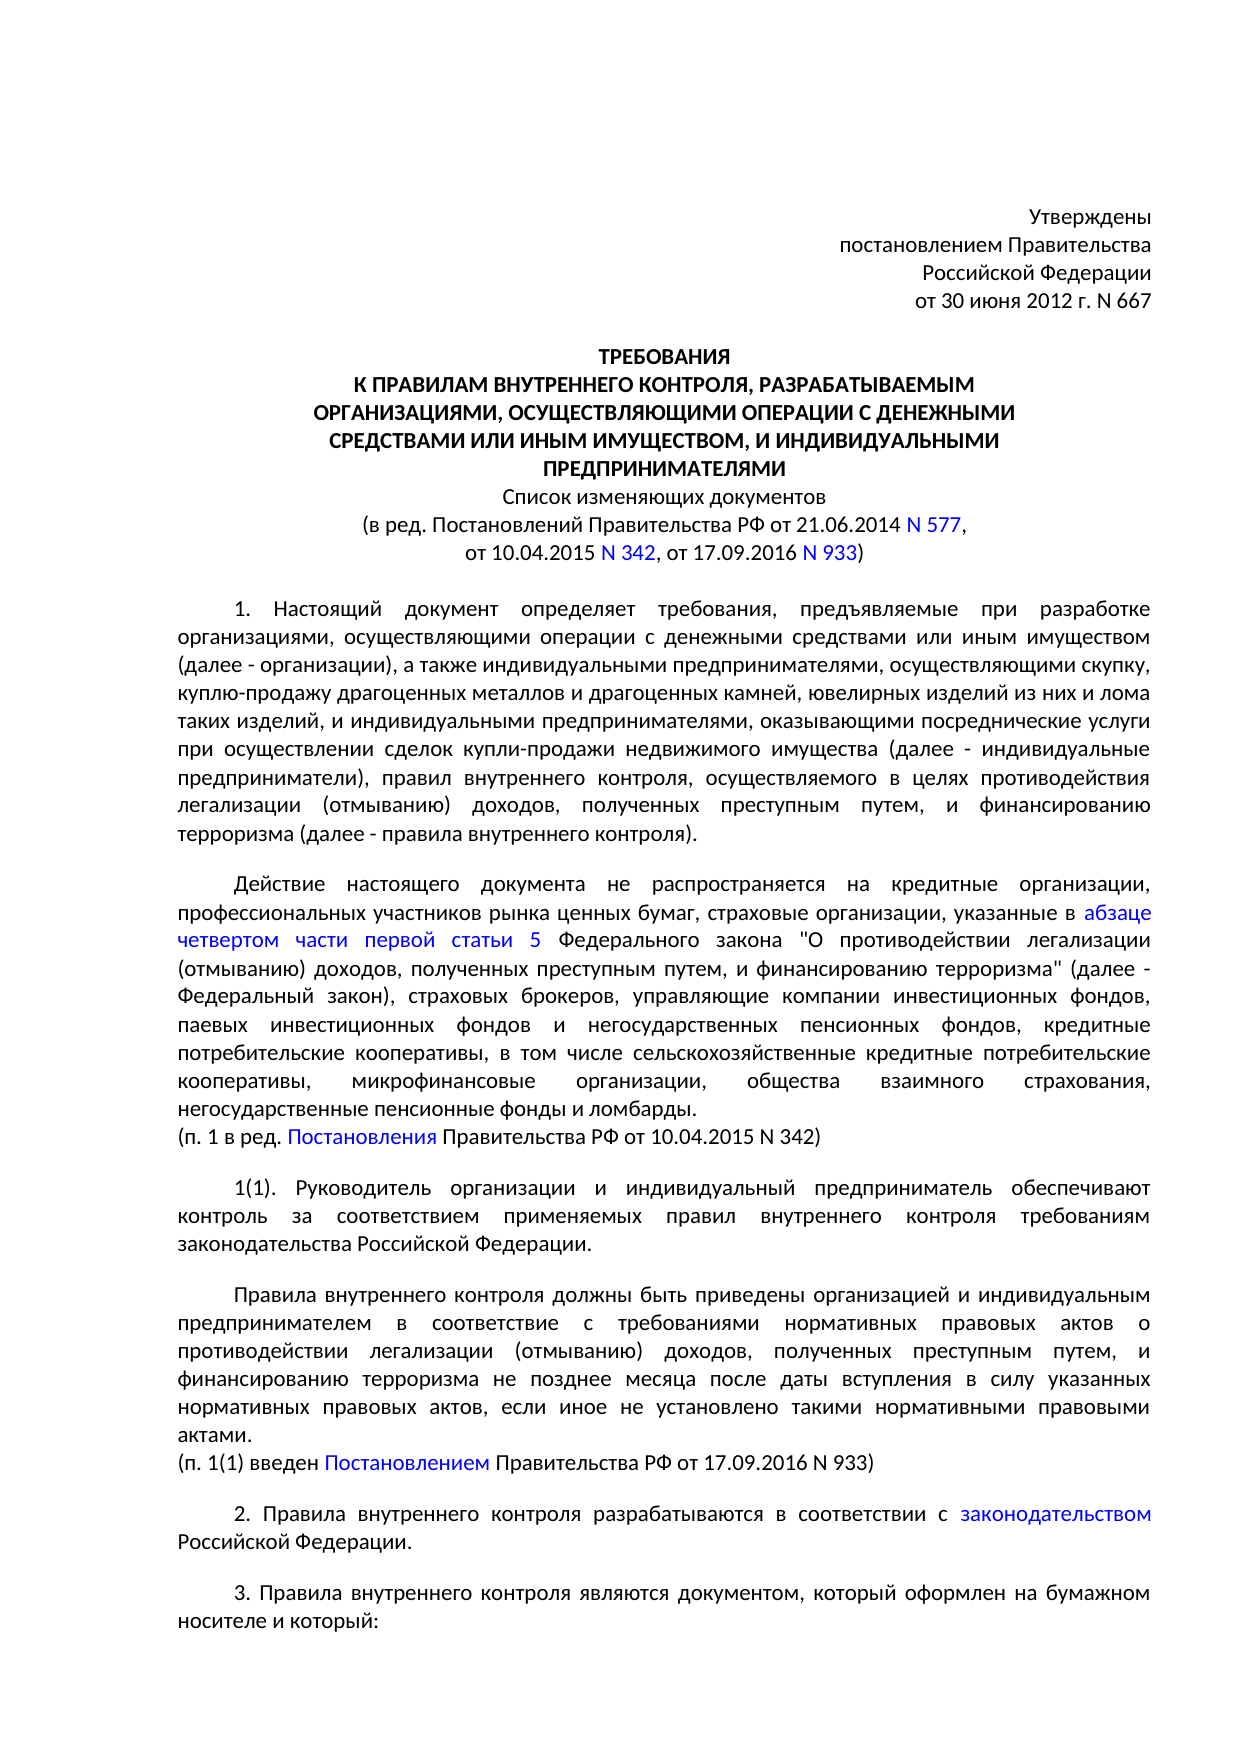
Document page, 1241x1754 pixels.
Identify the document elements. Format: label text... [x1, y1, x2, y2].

text (п. 1 в ред. Постановления Правительства РФ от 10.04.2015 N 342) [177, 1122, 1152, 1150]
title СРЕДСТВАМИ ИЛИ ИНЫМ ИМУЩЕСТВОМ, И ИНДИВИДУАЛЬНЫМИ [177, 426, 1152, 454]
text от 30 июня 2012 г. N 667 [177, 286, 1152, 314]
text 1(1). Руководитель организации и индивидуальный предприниматель обеспечивают контроль за соответствием применяемых правил внутреннего контроля требованиям законодательства Российской Федерации. [177, 1173, 1152, 1257]
text Правила внутреннего контроля должны быть приведены организацией и индивидуальным предпринимателем в соответствие с требованиями нормативных правовых актов о противодействии легализации (отмыванию) доходов, полученных преступным путем, и финансированию терроризма не позднее месяца после даты вступления в силу указанных нормативных правовых актов, если иное не установлено такими нормативными правовыми актами. [177, 1280, 1152, 1448]
text Список изменяющих документов [177, 482, 1152, 510]
text 1. Настоящий документ определяет требования, предъявляемые при разработке организациями, осуществляющими операции с денежными средствами или иным имуществом (далее - организации), а также индивидуальными предпринимателями, осуществляющими скупку, куплю-продажу драгоценных металлов и драгоценных камней, ювелирных изделий из них и лома таких изделий, и индивидуальными предпринимателями, оказывающими посреднические услуги при осуществлении сделок купли-продажи недвижимого имущества (далее - индивидуальные предприниматели), правил внутреннего контроля, осуществляемого в целях противодействия легализации (отмыванию) доходов, полученных преступным путем, и финансированию терроризма (далее - правила внутреннего контроля). [177, 594, 1152, 847]
text (п. 1(1) введен Постановлением Правительства РФ от 17.09.2016 N 933) [177, 1448, 1152, 1476]
title ОРГАНИЗАЦИЯМИ, ОСУЩЕСТВЛЯЮЩИМИ ОПЕРАЦИИ С ДЕНЕЖНЫМИ [177, 398, 1152, 426]
text 3. Правила внутреннего контроля являются документом, который оформлен на бумажном носителе и который: [177, 1578, 1152, 1634]
text (в ред. Постановлений Правительства РФ от 21.06.2014 N 577, [177, 510, 1152, 538]
title ПРЕДПРИНИМАТЕЛЯМИ [177, 454, 1152, 482]
text постановлением Правительства [177, 230, 1152, 258]
text Российской Федерации [177, 258, 1152, 286]
text от 10.04.2015 N 342, от 17.09.2016 N 933) [177, 538, 1152, 566]
title К ПРАВИЛАМ ВНУТРЕННЕГО КОНТРОЛЯ, РАЗРАБАТЫВАЕМЫМ [177, 370, 1152, 398]
text 2. Правила внутреннего контроля разрабатываются в соответствии с законодательством Российской Федерации. [177, 1499, 1152, 1555]
text Действие настоящего документа не распространяется на кредитные организации, профессиональных участников рынка ценных бумаг, страховые организации, указанные в абзаце четвертом части первой статьи 5 Федерального закона "О противодействии легализации (отмыванию) доходов, полученных преступным путем, и финансированию терроризма" (далее - Федеральный закон), страховых брокеров, управляющие компании инвестиционных фондов, паевых инвестиционных фондов и негосударственных пенсионных фондов, кредитные потребительские кооперативы, в том числе сельскохозяйственные кредитные потребительские кооперативы, микрофинансовые организации, общества взаимного страхования, негосударственные пенсионные фонды и ломбарды. [177, 869, 1152, 1122]
title ТРЕБОВАНИЯ [177, 342, 1152, 370]
text Утверждены [177, 202, 1152, 230]
